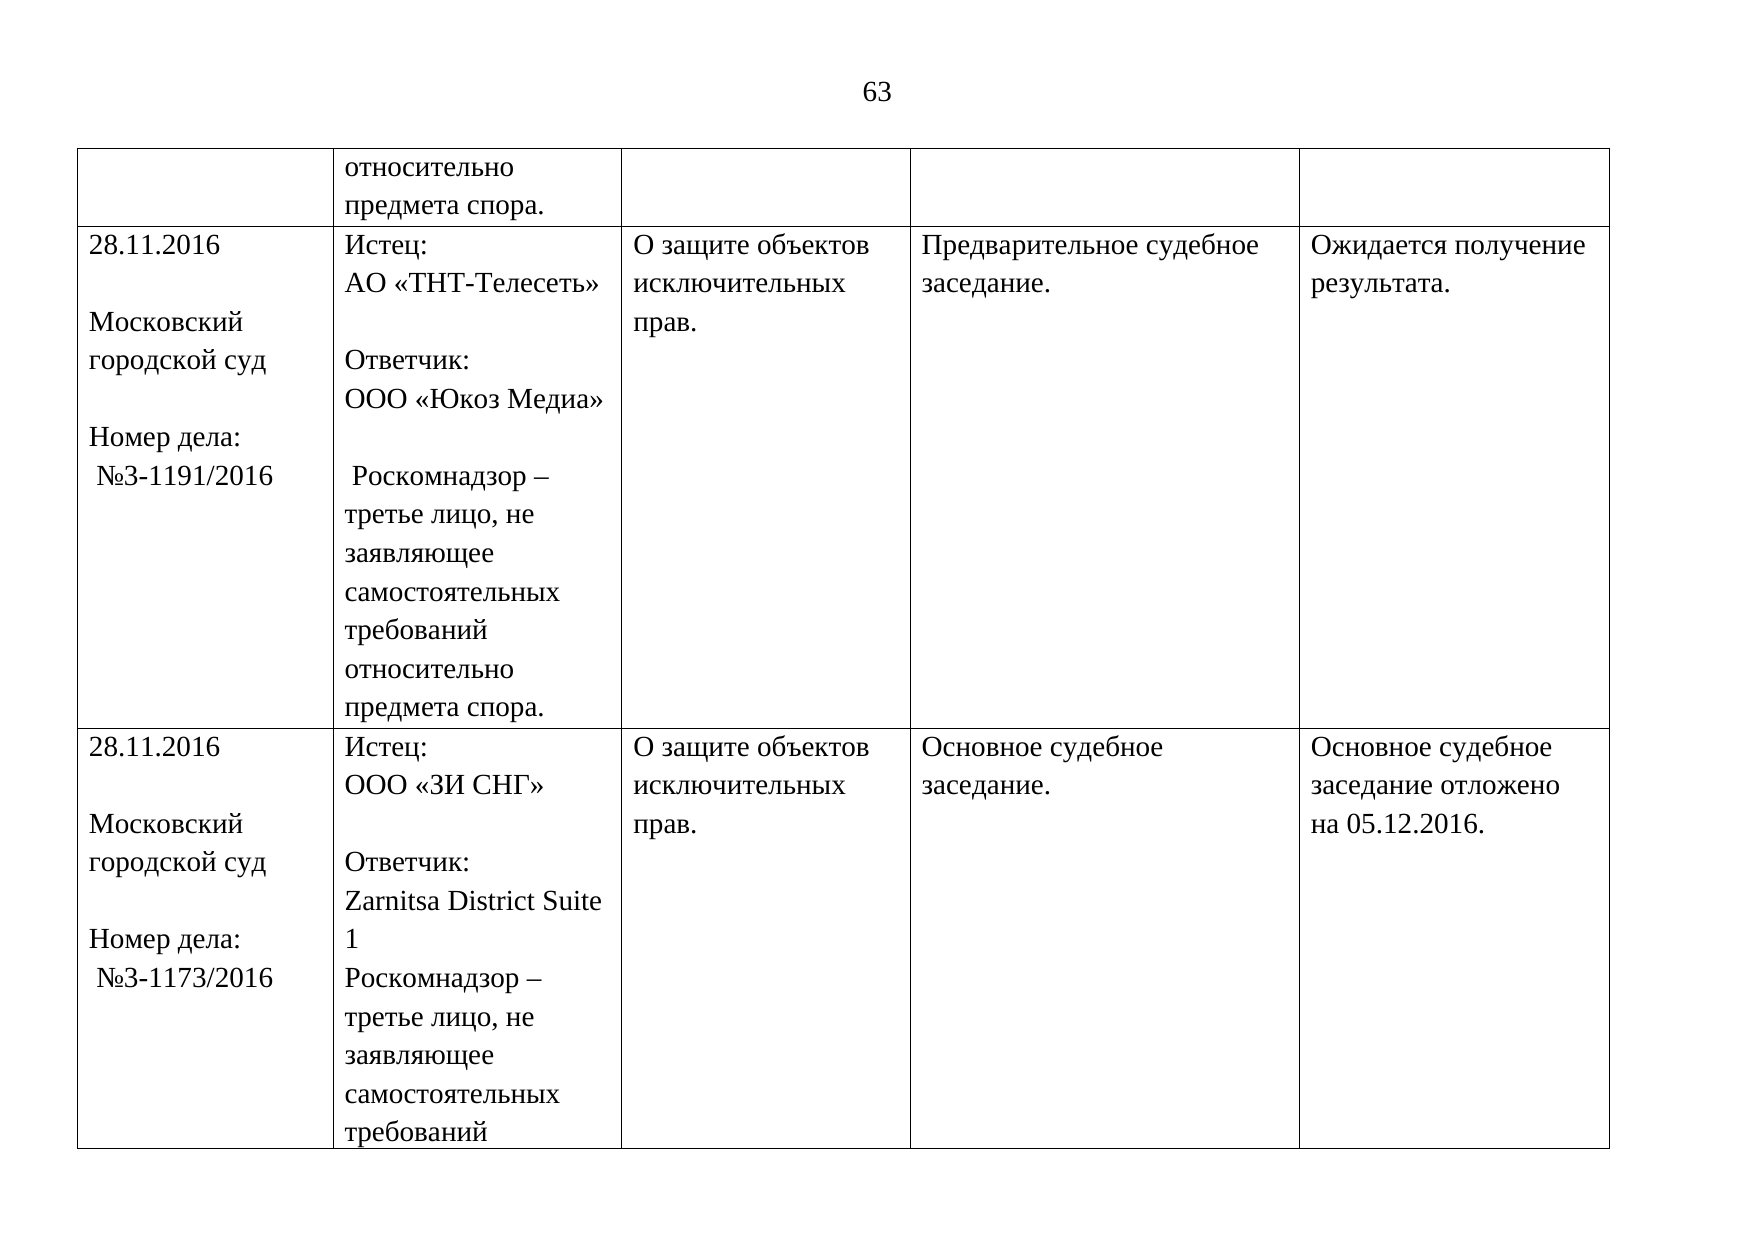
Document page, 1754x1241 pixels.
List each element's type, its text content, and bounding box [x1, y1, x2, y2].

table_cell 28.11.2016 Московский городской суд Номер дела: №3-1191/2016 [78, 227, 333, 728]
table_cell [911, 729, 1299, 1148]
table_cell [1300, 729, 1609, 1148]
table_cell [622, 149, 910, 226]
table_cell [1300, 149, 1609, 226]
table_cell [911, 149, 1299, 226]
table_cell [334, 729, 621, 1148]
table_cell Истец: АО «ТНТ-Телесеть» Ответчик: ООО «Юкоз Медиа» Роскомнадзор – третье лицо, не заявляющее самостоятельных требований относительно предмета спора. [334, 227, 621, 728]
table_cell О защите объектов исключительных прав. [622, 227, 910, 728]
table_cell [622, 729, 910, 1148]
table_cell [78, 149, 333, 226]
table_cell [78, 729, 333, 1148]
table_cell Ожидается получение результата. [1300, 227, 1609, 728]
table_cell Предварительное судебное заседание. [911, 227, 1299, 728]
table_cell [334, 149, 621, 226]
